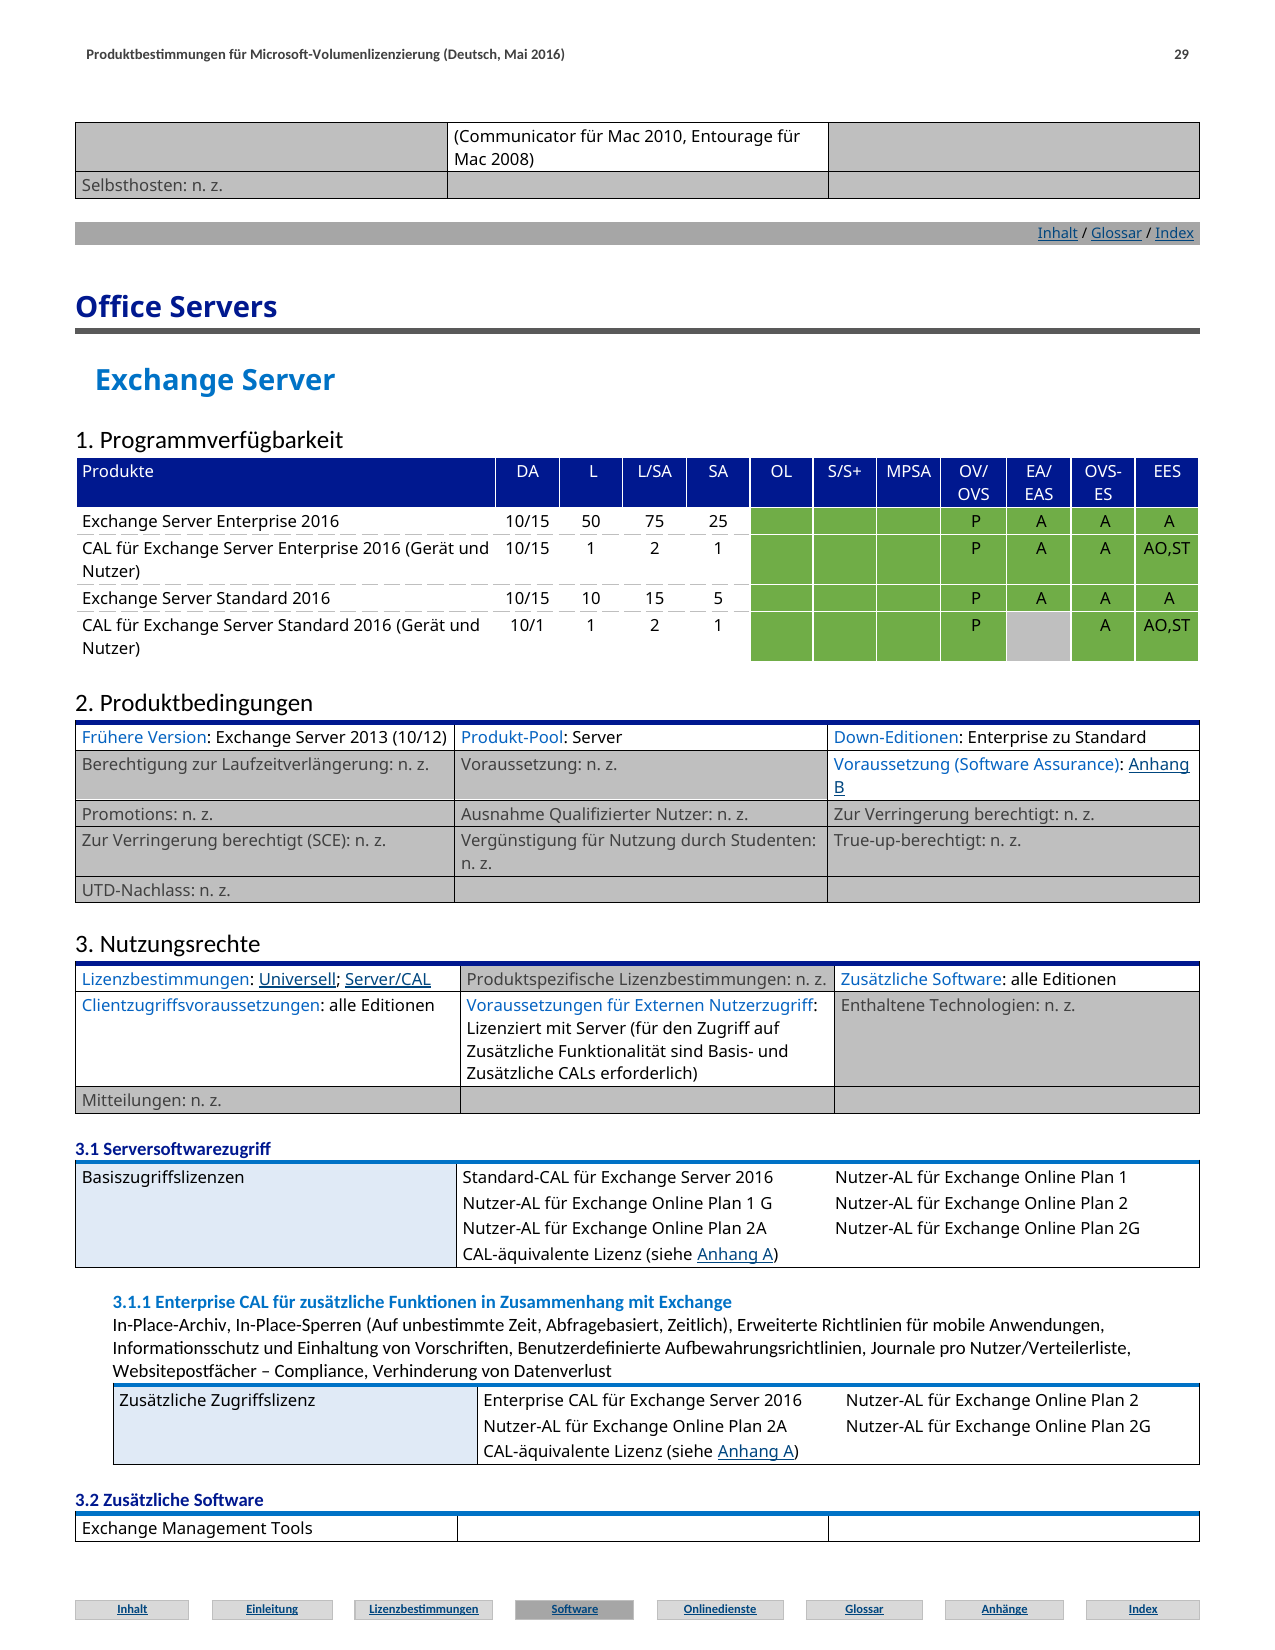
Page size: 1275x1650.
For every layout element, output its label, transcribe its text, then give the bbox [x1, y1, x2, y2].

list 1. Programmverfügbarkeit [75, 424, 1200, 454]
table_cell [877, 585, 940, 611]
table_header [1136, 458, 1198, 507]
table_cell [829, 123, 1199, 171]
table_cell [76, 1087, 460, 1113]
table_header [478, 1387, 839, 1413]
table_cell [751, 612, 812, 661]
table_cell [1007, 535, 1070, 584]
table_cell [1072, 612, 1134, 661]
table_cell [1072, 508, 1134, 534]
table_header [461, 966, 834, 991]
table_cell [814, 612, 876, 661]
subtitle Exchange Server [75, 359, 1200, 399]
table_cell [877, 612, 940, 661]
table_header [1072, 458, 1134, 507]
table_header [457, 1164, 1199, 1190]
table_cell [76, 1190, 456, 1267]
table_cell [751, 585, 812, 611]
subtitle 3.2 Zusätzliche Software [75, 1488, 1200, 1511]
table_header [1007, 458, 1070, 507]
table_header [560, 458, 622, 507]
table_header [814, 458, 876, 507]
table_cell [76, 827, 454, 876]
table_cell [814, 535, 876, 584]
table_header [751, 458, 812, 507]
list In-Place-Archiv, In-Place-Sperren (Auf unbestimmte Zeit, Abfragebasiert, Zeitlich), Erweiterte Richtlinien für mobile Anwendungen, Informationsschutz und Einhaltung von Vorschriften, Benutzerdefinierte Aufbewahrungsrichtlinien, Journale pro Nutzer/Verteilerliste, Websitepostfächer – Compliance, Verhinderung von Datenverlust [112, 1314, 1200, 1382]
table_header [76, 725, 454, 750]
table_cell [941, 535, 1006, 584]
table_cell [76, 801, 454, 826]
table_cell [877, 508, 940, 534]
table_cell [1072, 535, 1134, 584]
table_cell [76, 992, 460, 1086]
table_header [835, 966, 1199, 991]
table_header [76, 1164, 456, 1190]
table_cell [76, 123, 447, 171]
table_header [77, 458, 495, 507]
list 3. Nutzungsrechte [75, 928, 1200, 959]
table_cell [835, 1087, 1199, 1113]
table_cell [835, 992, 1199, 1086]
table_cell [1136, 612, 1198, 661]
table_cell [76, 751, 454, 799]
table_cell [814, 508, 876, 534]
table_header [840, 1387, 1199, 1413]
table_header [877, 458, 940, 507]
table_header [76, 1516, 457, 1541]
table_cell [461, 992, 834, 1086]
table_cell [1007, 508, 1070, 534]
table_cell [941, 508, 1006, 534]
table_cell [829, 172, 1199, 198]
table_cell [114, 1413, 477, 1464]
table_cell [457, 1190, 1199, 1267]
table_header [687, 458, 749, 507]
subtitle Office Servers [75, 286, 1200, 328]
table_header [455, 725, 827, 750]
subtitle 3.1.1 Enterprise CAL für zusätzliche Funktionen in Zusammenhang mit Exchange [112, 1291, 1200, 1314]
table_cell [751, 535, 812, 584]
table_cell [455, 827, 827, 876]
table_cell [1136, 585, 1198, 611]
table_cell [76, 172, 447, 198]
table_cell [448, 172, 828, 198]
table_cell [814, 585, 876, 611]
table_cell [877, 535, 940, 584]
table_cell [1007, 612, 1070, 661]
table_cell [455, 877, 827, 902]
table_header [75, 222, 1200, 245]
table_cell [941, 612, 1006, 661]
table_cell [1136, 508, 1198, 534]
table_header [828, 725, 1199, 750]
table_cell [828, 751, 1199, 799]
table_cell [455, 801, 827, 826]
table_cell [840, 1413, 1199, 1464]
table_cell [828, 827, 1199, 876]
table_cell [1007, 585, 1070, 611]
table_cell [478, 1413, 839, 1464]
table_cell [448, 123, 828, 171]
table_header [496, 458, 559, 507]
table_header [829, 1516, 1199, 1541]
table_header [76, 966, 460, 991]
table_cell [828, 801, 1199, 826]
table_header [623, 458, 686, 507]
subtitle 3.1 Serversoftwarezugriff [75, 1137, 1200, 1159]
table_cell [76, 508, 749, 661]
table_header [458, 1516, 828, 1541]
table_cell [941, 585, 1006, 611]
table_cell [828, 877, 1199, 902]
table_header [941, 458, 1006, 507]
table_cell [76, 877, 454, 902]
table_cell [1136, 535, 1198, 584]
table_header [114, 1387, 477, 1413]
list 2. Produktbedingungen [75, 687, 1200, 718]
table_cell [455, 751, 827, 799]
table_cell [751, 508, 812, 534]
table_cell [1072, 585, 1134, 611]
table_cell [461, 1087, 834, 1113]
